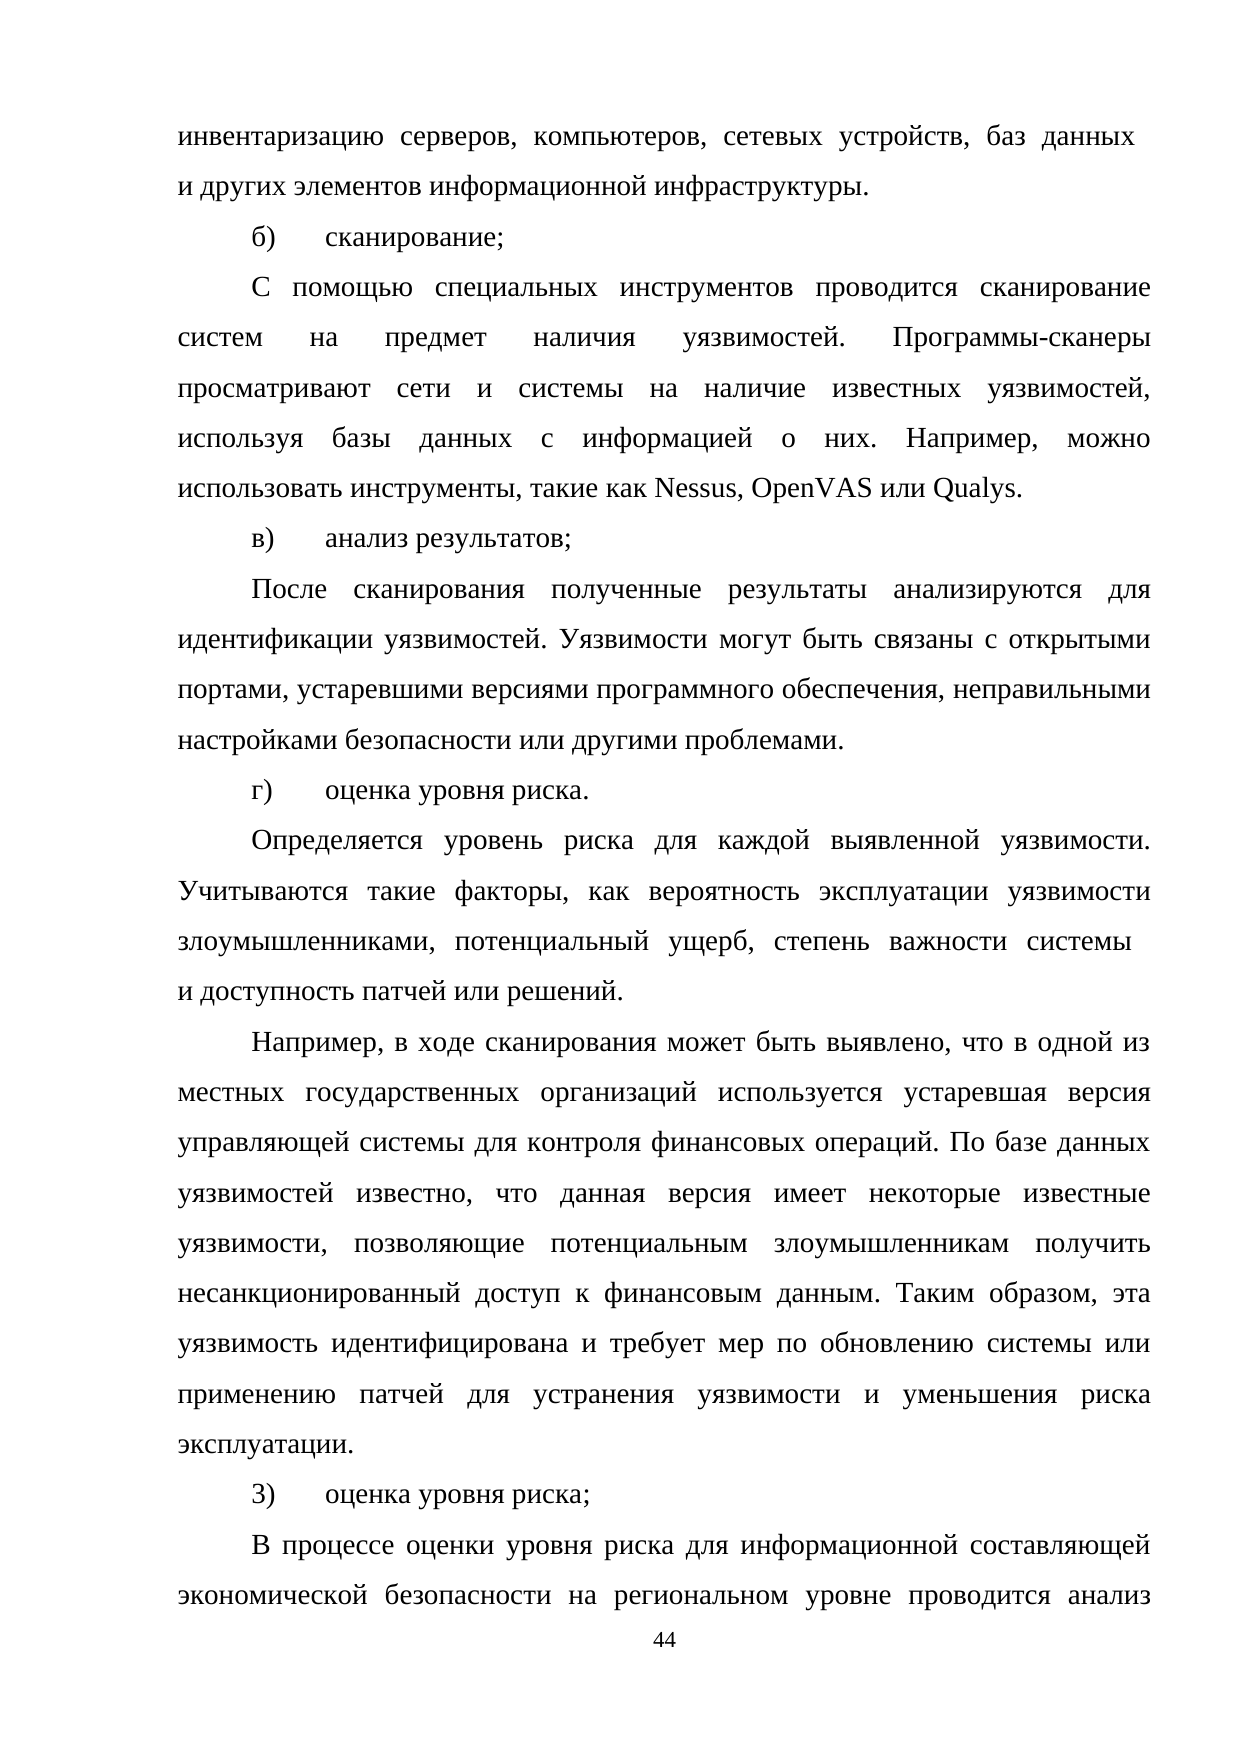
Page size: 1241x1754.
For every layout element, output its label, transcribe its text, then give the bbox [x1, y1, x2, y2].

text После сканирования полученные результаты анализируются для идентификации уязвимостей. Уязвимости могут быть связаны с открытыми портами, устаревшими версиями программного обеспечения, неправильными настройками безопасности или другими проблемами. [177, 571, 1152, 755]
text Определяется уровень риска для каждой выявленной уязвимости. Учитываются такие факторы, как вероятность эксплуатации уязвимости злоумышленниками, потенциальный ущерб, степень важности системы и доступность патчей или решений. [177, 822, 1152, 1007]
list анализ результатов; [177, 521, 1152, 554]
list оценка уровня риска; [177, 1477, 1152, 1510]
list оценка уровня риска. [177, 772, 1152, 806]
text Например, в ходе сканирования может быть выявлено, что в одной из местных государственных организаций используется устаревшая версия управляющей системы для контроля финансовых операций. По базе данных уязвимостей известно, что данная версия имеет некоторые известные уязвимости, позволяющие потенциальным злоумышленникам получить несанкционированный доступ к финансовым данным. Таким образом, эта уязвимость идентифицирована и требует мер по обновлению системы или применению патчей для устранения уязвимости и уменьшения риска эксплуатации. [177, 1024, 1152, 1460]
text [177, 1527, 1152, 1611]
list сканирование; [177, 219, 1152, 252]
text С помощью специальных инструментов проводится сканирование систем на предмет наличия уязвимостей. Программы-сканеры просматривают сети и системы на наличие известных уязвимостей, используя базы данных с информацией о них. Например, можно использовать инструменты, такие как Nessus, OpenVAS или Qualys. [177, 269, 1152, 504]
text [177, 118, 1152, 202]
